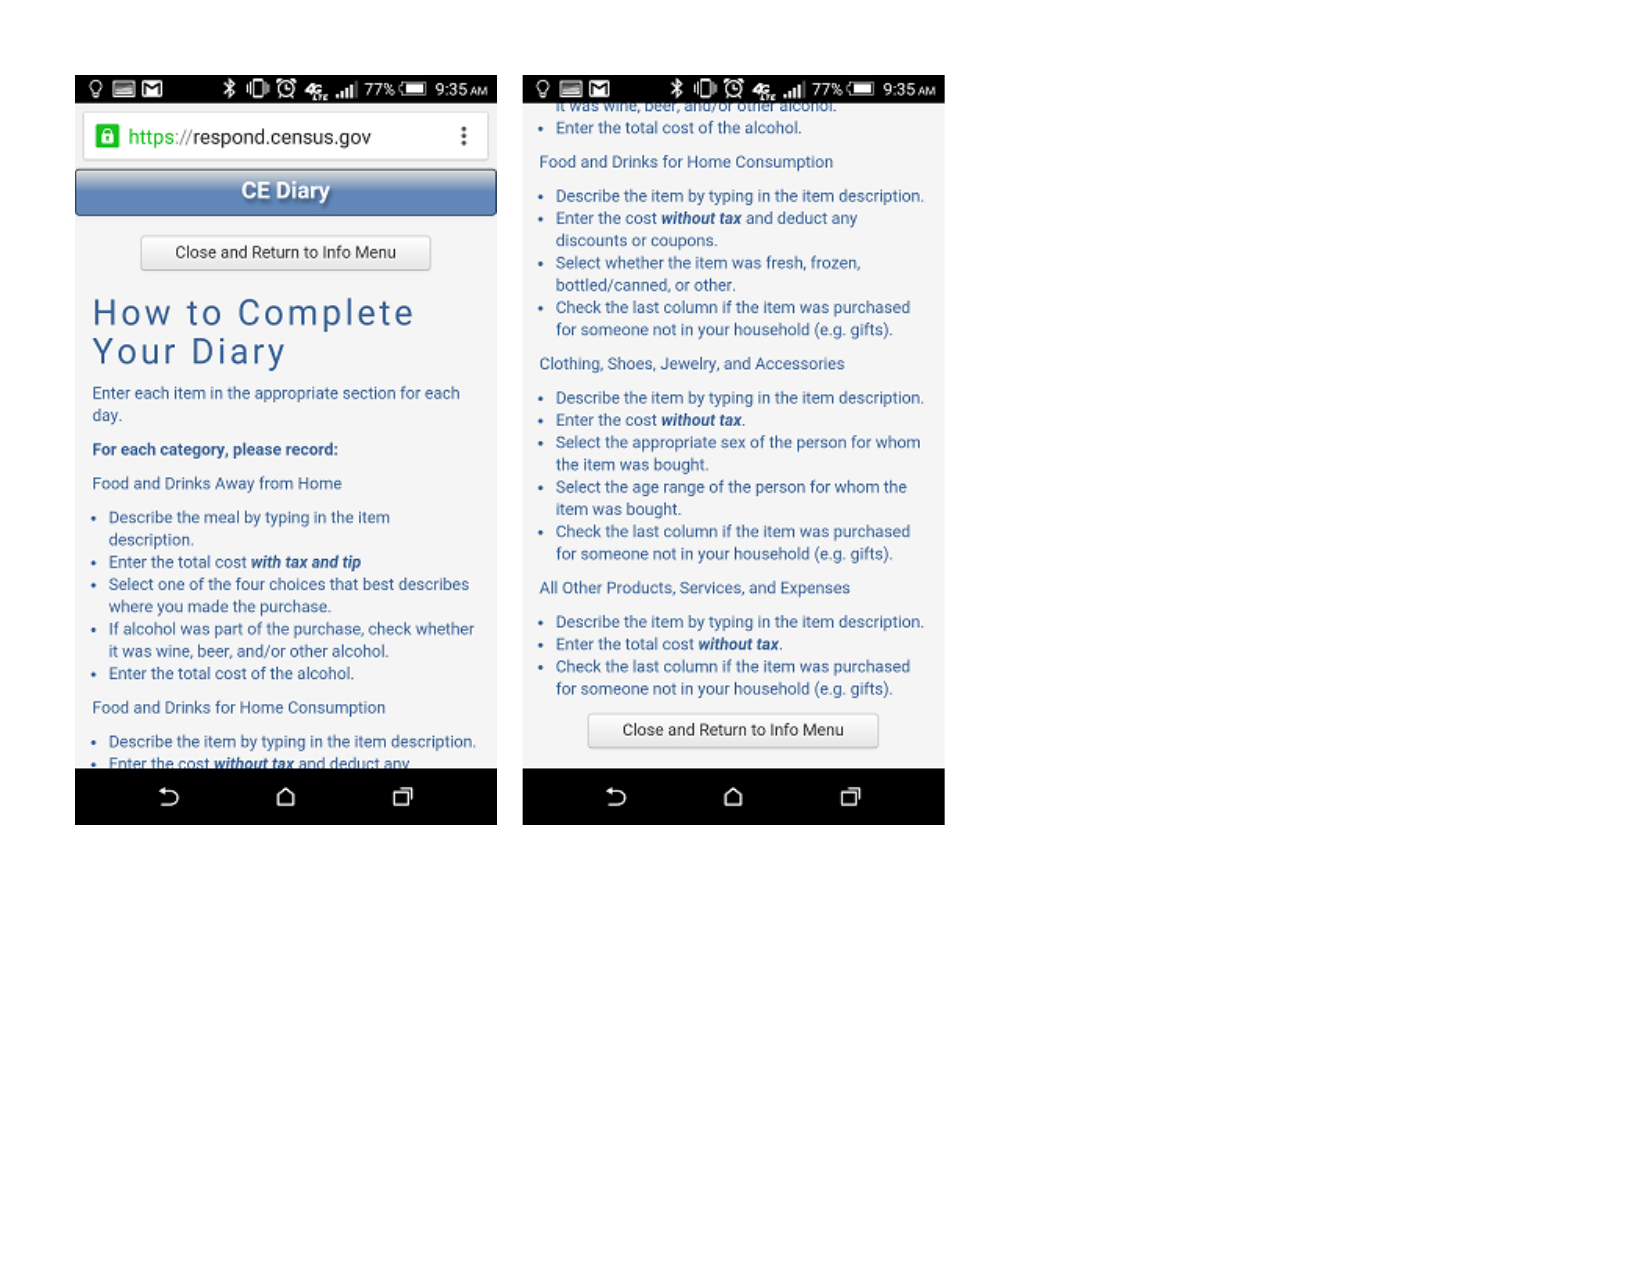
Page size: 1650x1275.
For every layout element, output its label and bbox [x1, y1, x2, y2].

picture [522, 75, 945, 825]
picture [75, 75, 497, 825]
